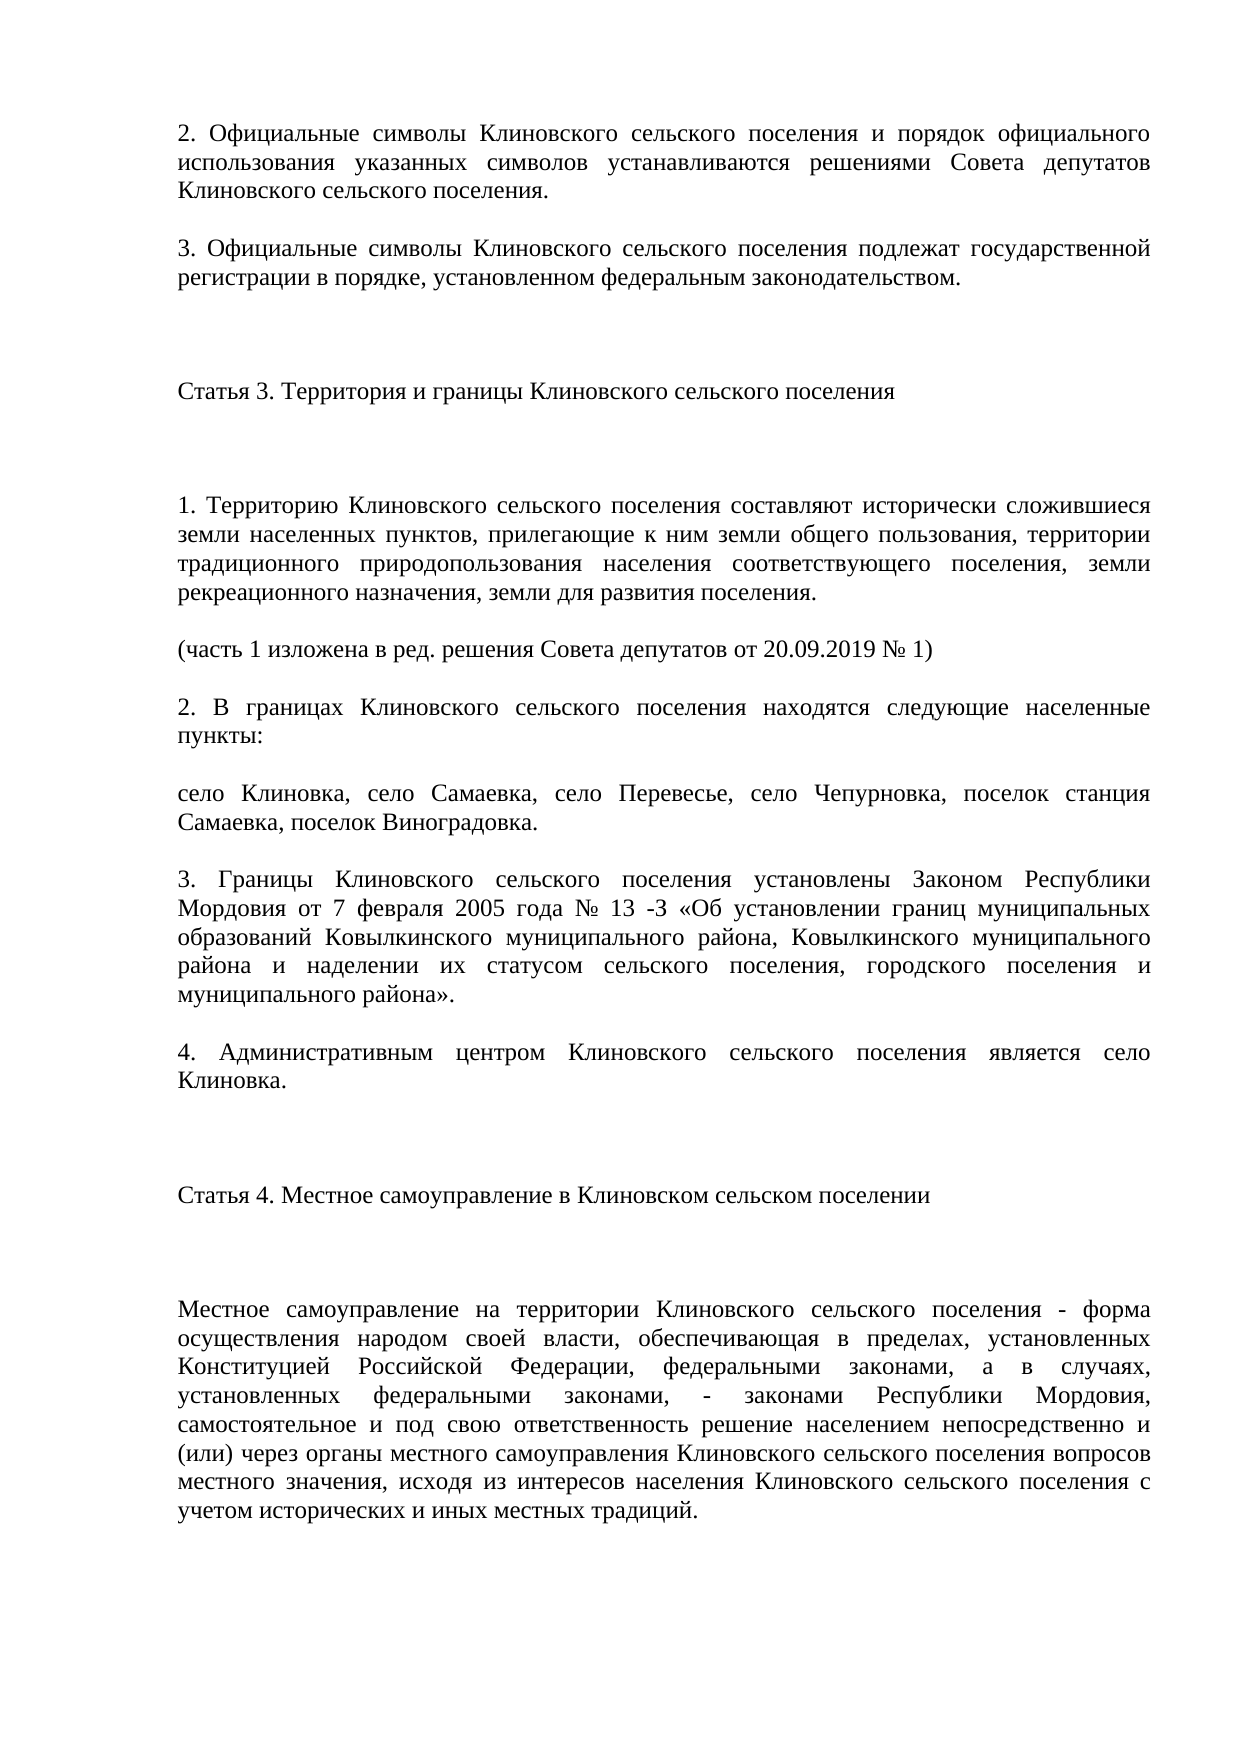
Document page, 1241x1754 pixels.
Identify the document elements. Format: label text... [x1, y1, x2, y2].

text 1. Территорию Клиновского сельского поселения составляют исторически сложившиеся земли населенных пунктов, прилегающие к ним земли общего пользования, территории традиционного природопользования населения соответствующего поселения, земли рекреационного назначения, земли для развития поселения. [177, 490, 1152, 605]
text 3. Официальные символы Клиновского сельского поселения подлежат государственной регистрации в порядке, установленном федеральным законодательством. [177, 233, 1152, 291]
text (часть 1 изложена в ред. решения Совета депутатов от 20.09.2019 № 1) [177, 634, 1152, 663]
text Статья 3. Территория и границы Клиновского сельского поселения [177, 376, 1152, 405]
text 3. Границы Клиновского сельского поселения установлены Законом Республики Мордовия от 7 февраля 2005 года № 13 -З «Об установлении границ муниципальных образований Ковылкинского муниципального района, Ковылкинского муниципального района и наделении их статусом сельского поселения, городского поселения и муниципального района». [177, 864, 1152, 1008]
text Статья 4. Местное самоуправление в Клиновском сельском поселении [177, 1180, 1152, 1208]
text 4. Административным центром Клиновского сельского поселения является село Клиновка. [177, 1037, 1152, 1094]
text село Клиновка, село Самаевка, село Перевесье, село Чепурновка, поселок станция Самаевка, поселок Виноградовка. [177, 778, 1152, 835]
text 2. Официальные символы Клиновского сельского поселения и порядок официального использования указанных символов устанавливаются решениями Совета депутатов Клиновского сельского поселения. [177, 118, 1152, 204]
text 2. В границах Клиновского сельского поселения находятся следующие населенные пункты: [177, 692, 1152, 749]
text Местное самоуправление на территории Клиновского сельского поселения - форма осуществления народом своей власти, обеспечивающая в пределах, установленных Конституцией Российской Федерации, федеральными законами, а в случаях, установленных федеральными законами, - законами Республики Мордовия, самостоятельное и под свою ответственность решение населением непосредственно и (или) через органы местного самоуправления Клиновского сельского поселения вопросов местного значения, исходя из интересов населения Клиновского сельского поселения с учетом исторических и иных местных традиций. [177, 1294, 1152, 1524]
